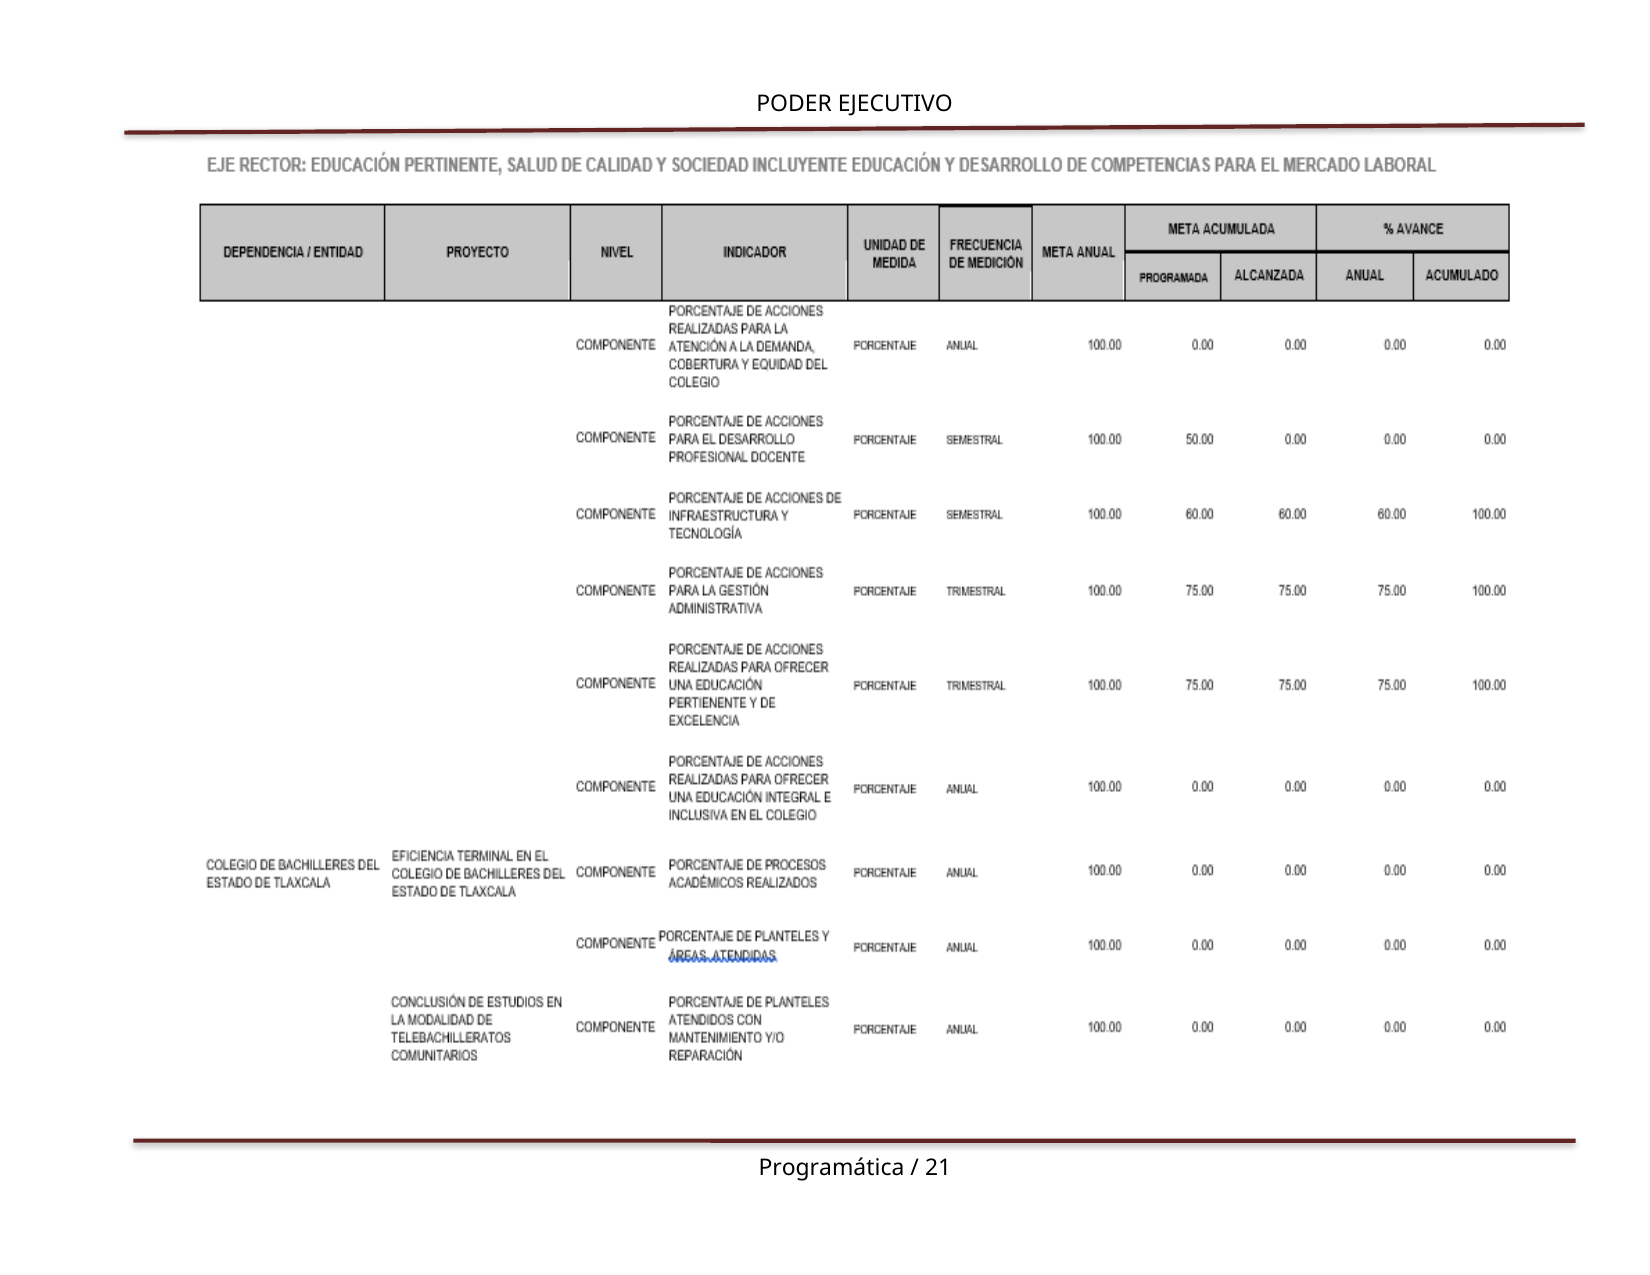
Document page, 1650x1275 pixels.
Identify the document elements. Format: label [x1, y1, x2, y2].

picture [196, 147, 1513, 1072]
